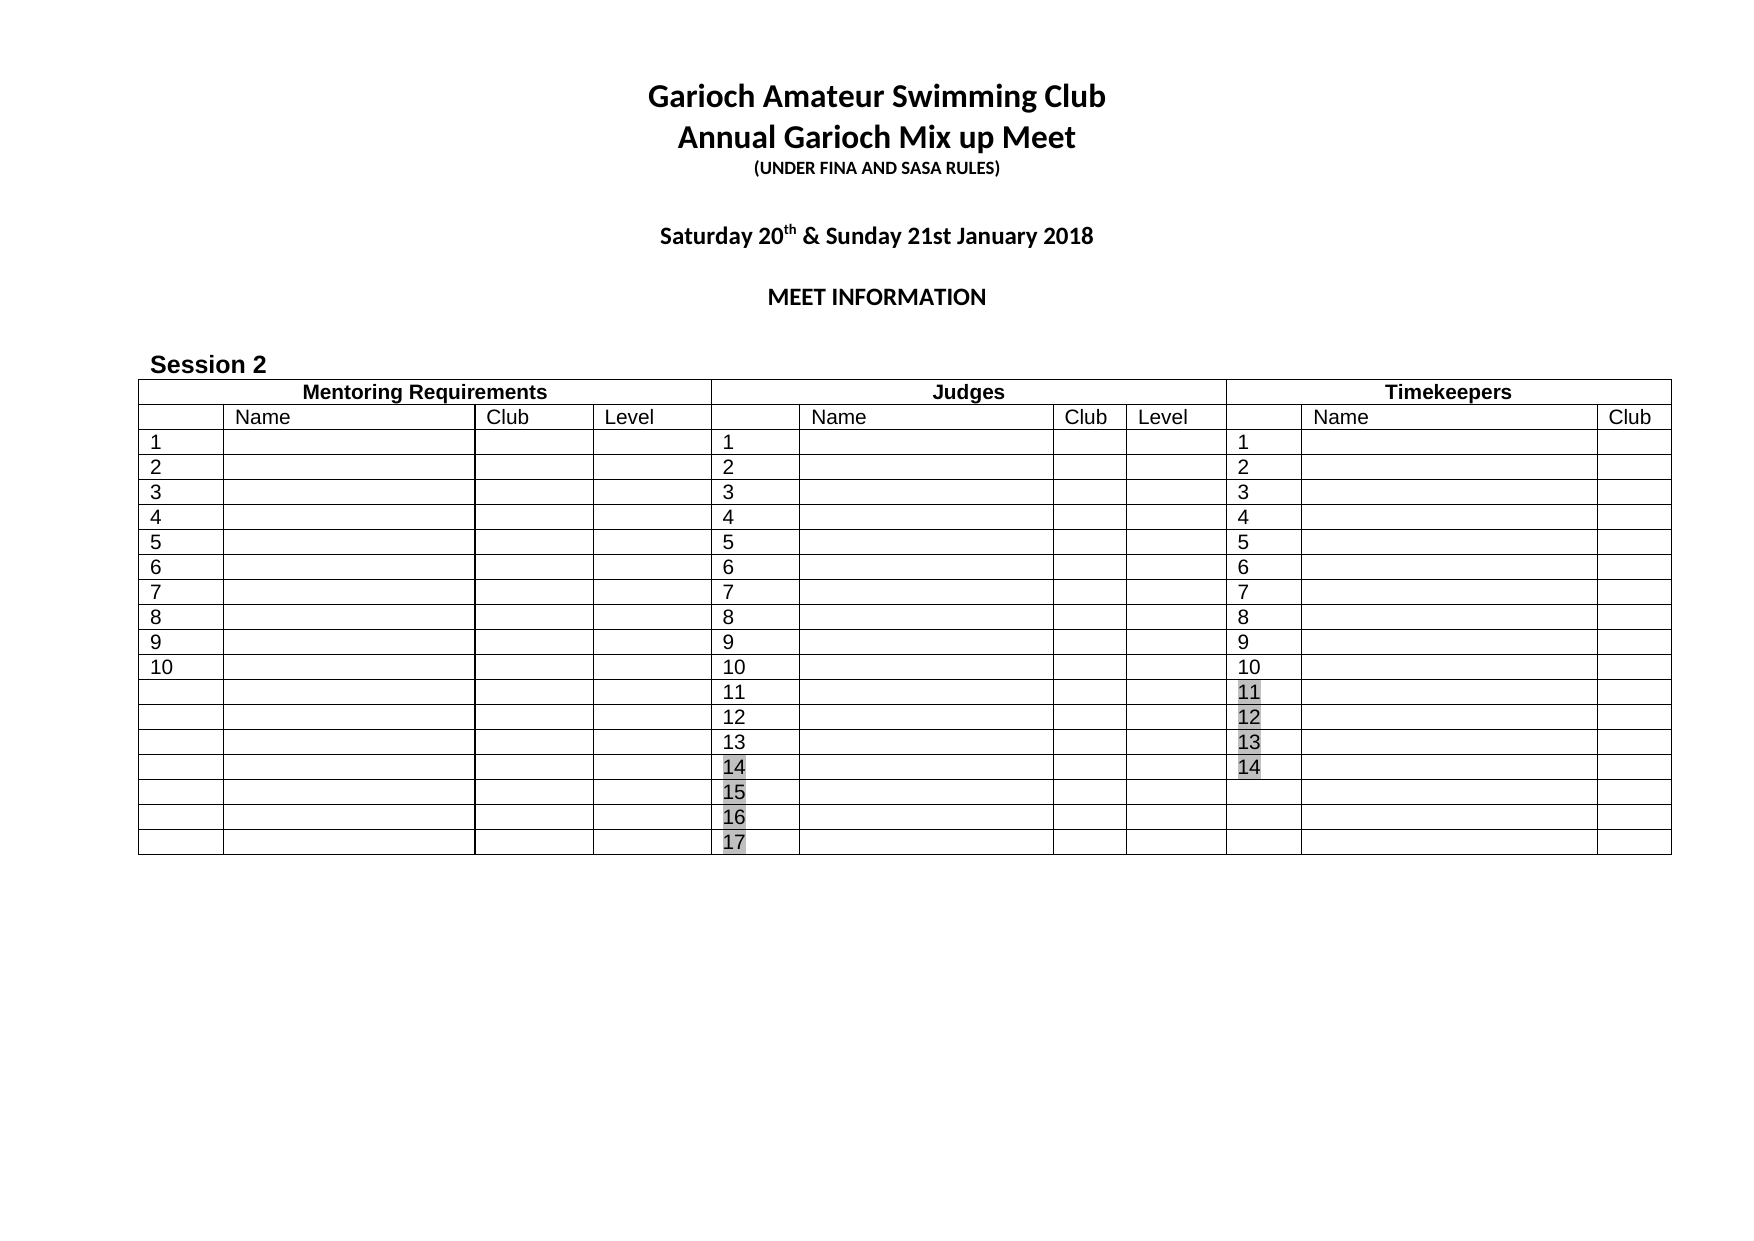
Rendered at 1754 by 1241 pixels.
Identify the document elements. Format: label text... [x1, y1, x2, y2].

table_cell 3 [139, 480, 223, 504]
table_cell [1127, 755, 1226, 779]
table_cell [1054, 755, 1126, 779]
table_cell [1598, 480, 1671, 504]
table_cell [594, 730, 711, 754]
table_cell [1302, 730, 1597, 754]
table_cell [1302, 530, 1597, 554]
table_cell 14 [746, 755, 799, 779]
table_cell [476, 730, 593, 754]
table_cell [1127, 680, 1226, 704]
table_cell [594, 705, 711, 729]
table_cell [476, 805, 593, 829]
table_cell [800, 830, 1053, 854]
table_cell 1 [712, 430, 799, 454]
table_cell Club [1054, 405, 1126, 429]
table_cell [476, 630, 593, 654]
table_cell [224, 580, 474, 604]
table_cell [1302, 555, 1597, 579]
table_cell [1302, 580, 1597, 604]
table_cell Club [476, 405, 593, 429]
table_cell [476, 580, 593, 604]
table_cell 10 [139, 655, 223, 679]
table_cell [139, 830, 223, 854]
table_cell [139, 680, 223, 704]
table_cell [1054, 655, 1126, 679]
table_cell 9 [139, 630, 223, 654]
table_cell [1127, 630, 1226, 654]
table_cell [224, 655, 474, 679]
table_cell 10 [712, 655, 799, 679]
table_cell 15 [746, 780, 799, 804]
table_cell [476, 705, 593, 729]
table_cell [1127, 705, 1226, 729]
table_cell [1302, 630, 1597, 654]
table_cell 8 [139, 605, 223, 629]
table_cell [224, 680, 474, 704]
table_cell [224, 505, 474, 529]
table_cell 2 [712, 455, 799, 479]
table_cell 6 [712, 555, 799, 579]
table_cell [1302, 830, 1597, 854]
table_cell [476, 480, 593, 504]
table_cell [1302, 605, 1597, 629]
table_cell [1302, 705, 1597, 729]
table_cell [476, 505, 593, 529]
table_cell [224, 780, 474, 804]
table_cell [139, 805, 223, 829]
table_cell [224, 455, 474, 479]
table_cell [476, 430, 593, 454]
table_cell [224, 555, 474, 579]
table_cell [594, 455, 711, 479]
table_cell [800, 630, 1053, 654]
table_cell [1302, 680, 1597, 704]
table_cell [1127, 505, 1226, 529]
table_cell [1127, 780, 1226, 804]
table_cell [1227, 405, 1301, 429]
table_cell [1054, 605, 1126, 629]
table_cell [139, 405, 223, 429]
table_cell 11 [1261, 680, 1301, 704]
table_cell 5 [712, 530, 799, 554]
table_cell [1127, 455, 1226, 479]
table_cell 7 [139, 580, 223, 604]
table_cell [1302, 755, 1597, 779]
table_cell 13 [712, 730, 799, 754]
table_cell [594, 805, 711, 829]
table_cell [594, 780, 711, 804]
table_cell [800, 555, 1053, 579]
table_cell [1598, 680, 1671, 704]
table_cell 1 [139, 430, 223, 454]
table_cell Name [1302, 405, 1597, 429]
table_cell [224, 605, 474, 629]
table_cell [1127, 530, 1226, 554]
table_cell [1598, 755, 1671, 779]
table_cell [594, 630, 711, 654]
table_cell [1127, 480, 1226, 504]
table_cell [224, 530, 474, 554]
table_cell [1227, 780, 1301, 804]
table_cell [800, 480, 1053, 504]
table_cell [1054, 455, 1126, 479]
table_cell 8 [712, 605, 799, 629]
table_cell [712, 405, 799, 429]
text Session 2 [150, 350, 1604, 379]
table_cell 2 [139, 455, 223, 479]
table_cell [1054, 705, 1126, 729]
table_cell [800, 705, 1053, 729]
table_cell [139, 755, 223, 779]
table_cell [1127, 655, 1226, 679]
table_cell [1598, 505, 1671, 529]
table_cell [594, 755, 711, 779]
table_header Mentoring Requirements [139, 380, 711, 404]
table_cell [1598, 655, 1671, 679]
table_cell [1598, 630, 1671, 654]
table_cell [800, 605, 1053, 629]
table_cell [1598, 555, 1671, 579]
table_cell [1054, 680, 1126, 704]
table_cell [1054, 780, 1126, 804]
table_cell [594, 530, 711, 554]
table_cell [1598, 530, 1671, 554]
table_cell [224, 430, 474, 454]
table_cell [1302, 455, 1597, 479]
table_cell [1127, 430, 1226, 454]
table_cell [800, 455, 1053, 479]
table_cell [224, 480, 474, 504]
table_cell [1598, 830, 1671, 854]
table_cell [1598, 705, 1671, 729]
table_cell [1054, 730, 1126, 754]
table_cell [1302, 780, 1597, 804]
table_cell [594, 605, 711, 629]
table_cell [800, 730, 1053, 754]
table_cell 1 [1227, 430, 1301, 454]
table_cell [1054, 830, 1126, 854]
table_cell Name [224, 405, 474, 429]
table_cell [594, 480, 711, 504]
table_cell [224, 705, 474, 729]
table_cell Level [594, 405, 711, 429]
table_cell [224, 730, 474, 754]
table_cell Level [1127, 405, 1226, 429]
table_cell [476, 830, 593, 854]
table_cell [1302, 655, 1597, 679]
table_cell [1302, 480, 1597, 504]
table_cell [800, 780, 1053, 804]
table_cell 9 [1227, 630, 1301, 654]
table_cell [800, 430, 1053, 454]
table_cell [1127, 830, 1226, 854]
table_cell [1054, 630, 1126, 654]
table_cell [800, 755, 1053, 779]
table_cell 9 [712, 630, 799, 654]
table_cell 10 [1227, 655, 1301, 679]
table_cell [800, 580, 1053, 604]
table_cell [800, 655, 1053, 679]
table_cell [1054, 430, 1126, 454]
table_cell [476, 680, 593, 704]
table_cell [476, 555, 593, 579]
table_cell [1227, 805, 1301, 829]
table_cell [1598, 730, 1671, 754]
table_cell [594, 430, 711, 454]
table_cell [594, 580, 711, 604]
table_cell 3 [1227, 480, 1301, 504]
table_cell [1598, 455, 1671, 479]
table_cell [1054, 580, 1126, 604]
table_cell [1127, 605, 1226, 629]
table_cell 2 [1227, 455, 1301, 479]
table_cell [1598, 580, 1671, 604]
table_cell [594, 680, 711, 704]
table_cell [1127, 580, 1226, 604]
table_cell Club [1598, 405, 1671, 429]
table_cell [1127, 730, 1226, 754]
table_header Timekeepers [1227, 380, 1671, 404]
table_cell [1227, 830, 1301, 854]
table_cell [594, 830, 711, 854]
table_cell [1127, 555, 1226, 579]
table_cell [594, 505, 711, 529]
table_cell [800, 505, 1053, 529]
table_cell 7 [712, 580, 799, 604]
table_cell [224, 755, 474, 779]
table_cell 16 [746, 805, 799, 829]
table_cell [1598, 430, 1671, 454]
table_cell Name [800, 405, 1053, 429]
table_cell 3 [712, 480, 799, 504]
table_cell [1598, 605, 1671, 629]
table_cell 6 [139, 555, 223, 579]
table_cell [594, 555, 711, 579]
table_cell [1302, 430, 1597, 454]
table_cell 7 [1227, 580, 1301, 604]
table_cell [476, 655, 593, 679]
table_cell [1598, 805, 1671, 829]
table_cell [1054, 555, 1126, 579]
table_cell [476, 755, 593, 779]
table_cell 5 [1227, 530, 1301, 554]
table_cell 4 [139, 505, 223, 529]
table_cell [800, 530, 1053, 554]
table_cell [800, 680, 1053, 704]
table_cell [476, 605, 593, 629]
table_cell 12 [1261, 705, 1301, 729]
table_cell [1598, 780, 1671, 804]
table_cell 8 [1227, 605, 1301, 629]
table_cell 12 [712, 705, 799, 729]
table_cell [800, 805, 1053, 829]
table_cell 6 [1227, 555, 1301, 579]
table_cell [476, 780, 593, 804]
table_cell [1302, 805, 1597, 829]
table_cell [1054, 505, 1126, 529]
table_cell [139, 780, 223, 804]
table_cell [139, 705, 223, 729]
table_cell 4 [1227, 505, 1301, 529]
table_cell 4 [712, 505, 799, 529]
table_cell [476, 455, 593, 479]
table_cell [1054, 530, 1126, 554]
table_cell [1054, 805, 1126, 829]
table_cell [594, 655, 711, 679]
table_cell 17 [746, 830, 799, 854]
table_cell [476, 530, 593, 554]
table_cell [224, 630, 474, 654]
table_cell 13 [1261, 730, 1301, 754]
table_cell [1302, 505, 1597, 529]
table_header Judges [712, 380, 1226, 404]
table_cell 14 [1261, 755, 1301, 779]
table_cell 11 [712, 680, 799, 704]
table_cell [139, 730, 223, 754]
table_cell 5 [139, 530, 223, 554]
table_cell [224, 805, 474, 829]
table_cell [224, 830, 474, 854]
table_cell [1054, 480, 1126, 504]
table_cell [1127, 805, 1226, 829]
